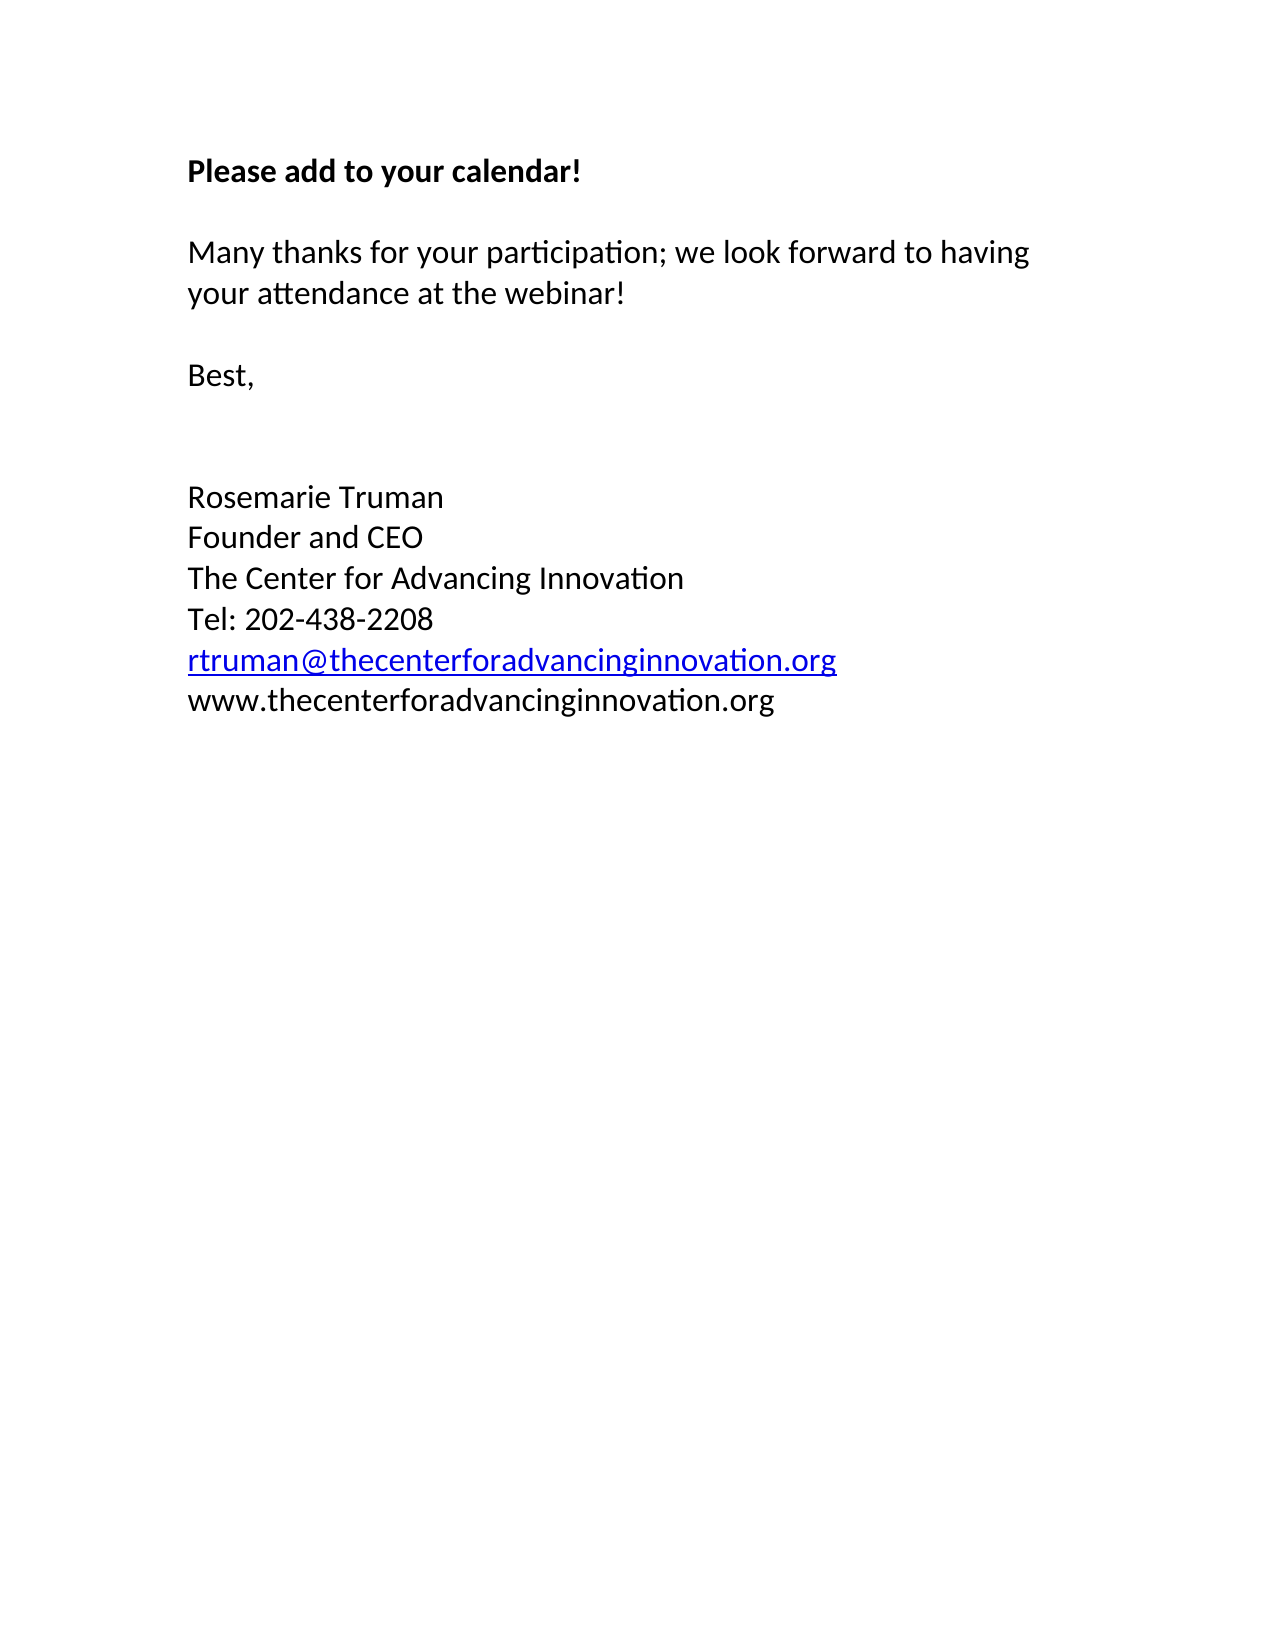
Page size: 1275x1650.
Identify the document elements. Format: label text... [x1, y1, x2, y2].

text Founder and CEO [187, 517, 1087, 557]
text Tel: 202-438-2208 [187, 598, 1087, 639]
text rtruman@thecenterforadvancinginnovation.org [187, 639, 1087, 679]
text Rosemarie Truman [187, 476, 1087, 517]
text Best, [187, 354, 1087, 394]
text www.thecenterforadvancinginnovation.org [187, 679, 1087, 720]
text Many thanks for your participation; we look forward to having your attendance at the webinar! [187, 231, 1087, 313]
text The Center for Advancing Innovation [187, 557, 1087, 598]
text Please add to your calendar! [187, 150, 1087, 191]
